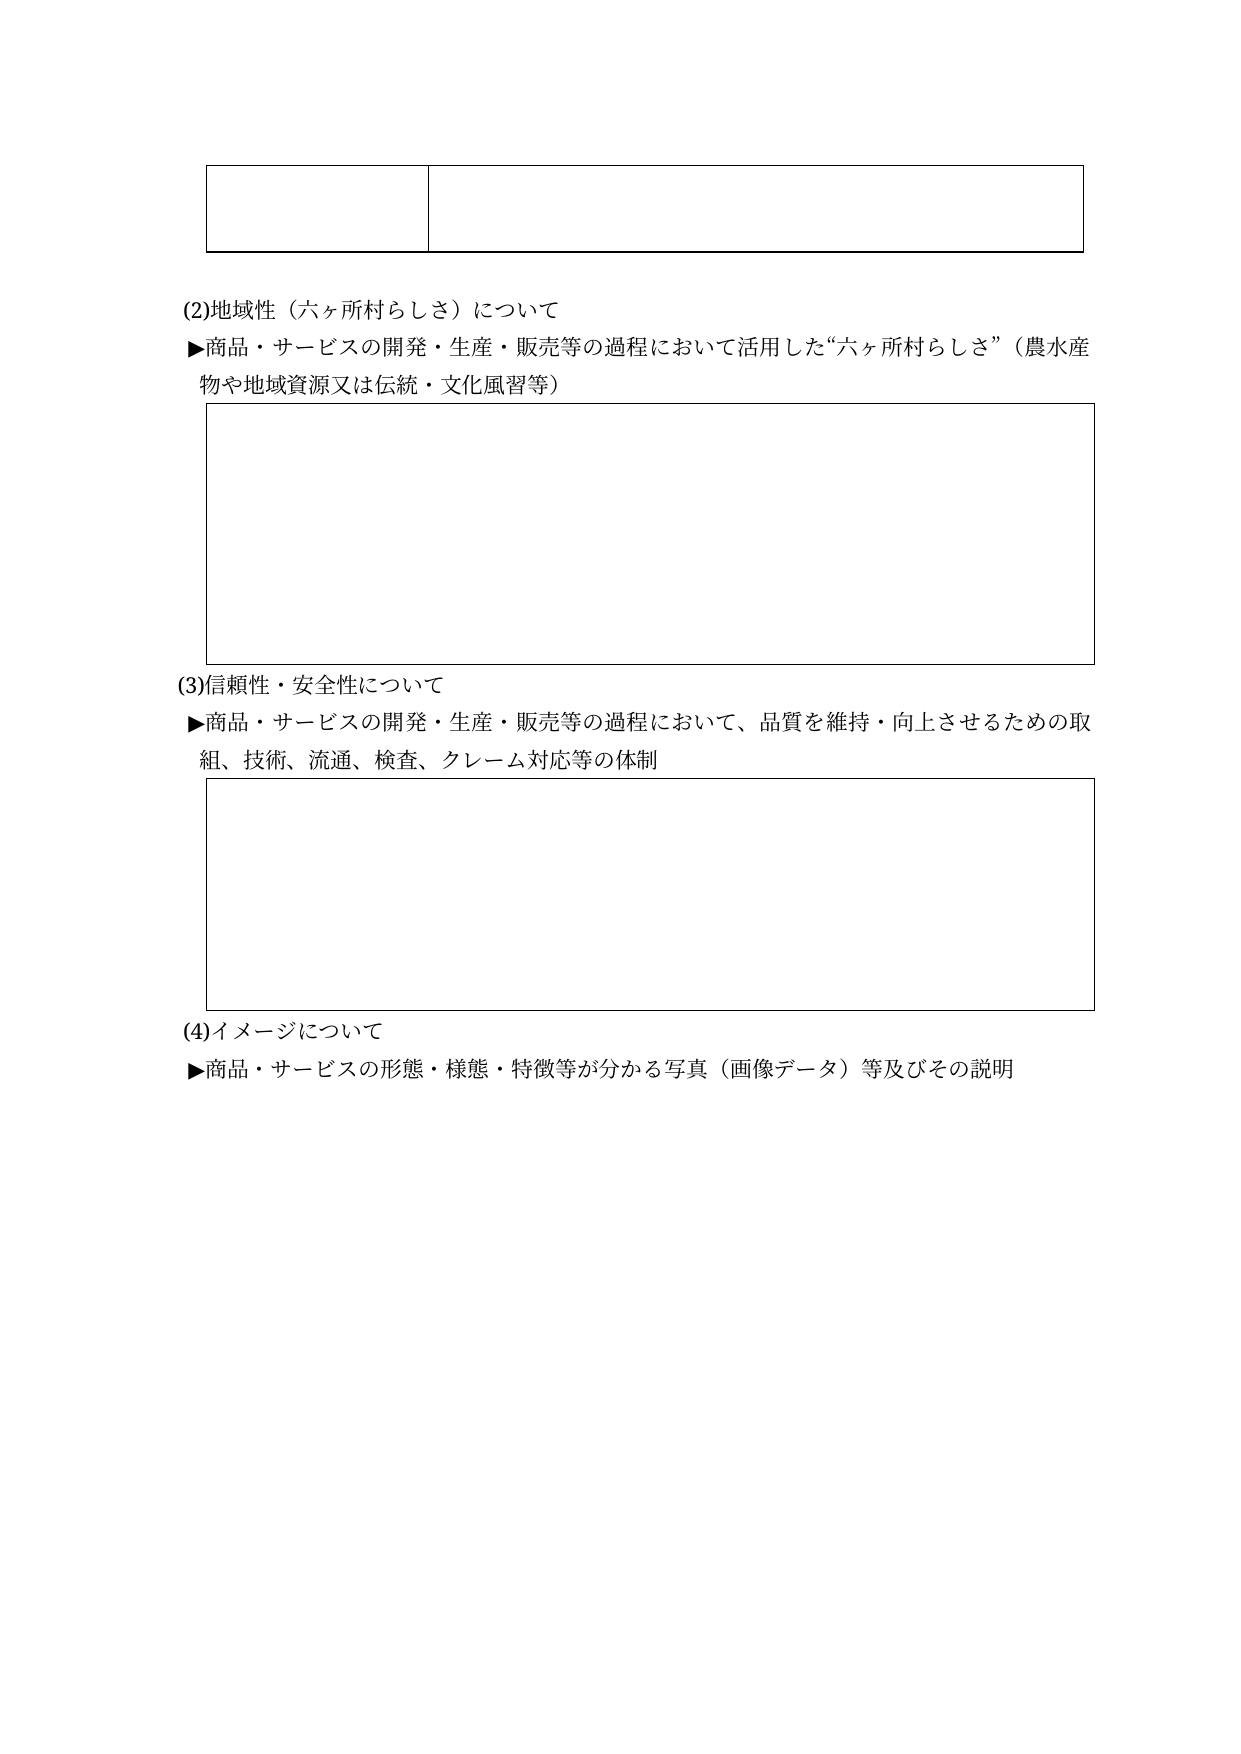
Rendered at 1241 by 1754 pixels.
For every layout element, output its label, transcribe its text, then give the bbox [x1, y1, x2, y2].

text (2)地域性（六ヶ所村らしさ）について [177, 290, 1092, 327]
text ▶商品・サービスの開発・生産・販売等の過程において活用した“六ヶ所村らしさ”（農水産物や地域資源又は伝統・文化風習等） [188, 327, 1092, 402]
text ▶商品・サービスの開発・生産・販売等の過程において、品質を維持・向上させるための取組、技術、流通、検査、クレーム対応等の体制 [188, 703, 1092, 778]
table_header [207, 404, 1094, 664]
text (3)信頼性・安全性について [177, 665, 1092, 703]
table_header [207, 779, 1094, 1010]
table_cell [207, 166, 428, 251]
text (4)イメージについて [177, 1011, 1092, 1049]
text ▶商品・サービスの形態・様態・特徴等が分かる写真（画像データ）等及びその説明 [188, 1049, 1092, 1086]
table_cell [429, 166, 1083, 251]
